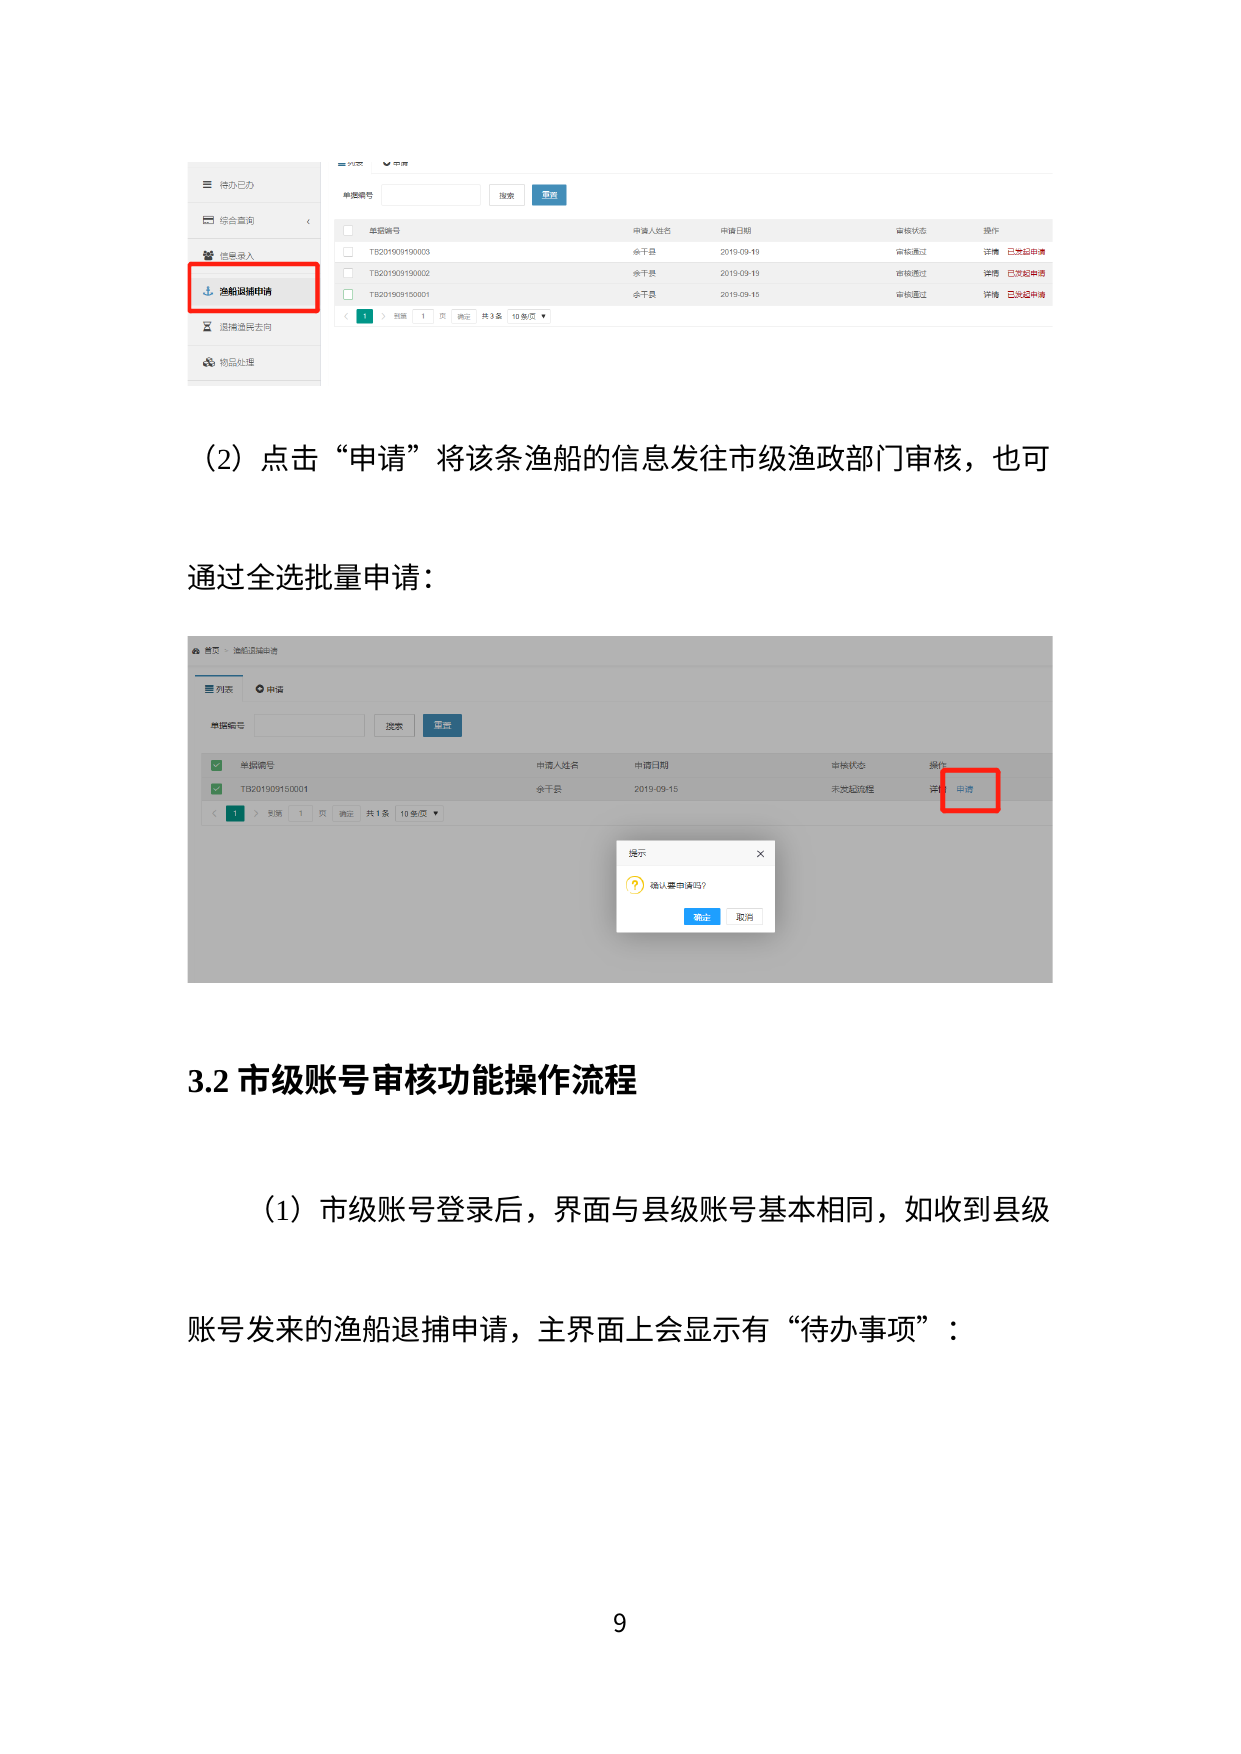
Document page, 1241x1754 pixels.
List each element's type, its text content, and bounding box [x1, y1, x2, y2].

text （1）市级账号登录后，界面与县级账号基本相同，如收到县级账号发来的渔船退捕申请，主界面上会显示有“待办事项”： [187, 1168, 1053, 1367]
text （2）点击“申请”将该条渔船的信息发往市级渔政部门审核，也可通过全选批量申请： [187, 417, 1053, 616]
subtitle 3.2 市级账号审核功能操作流程 [187, 1038, 1053, 1117]
picture [187, 162, 1053, 386]
picture [187, 636, 1053, 983]
